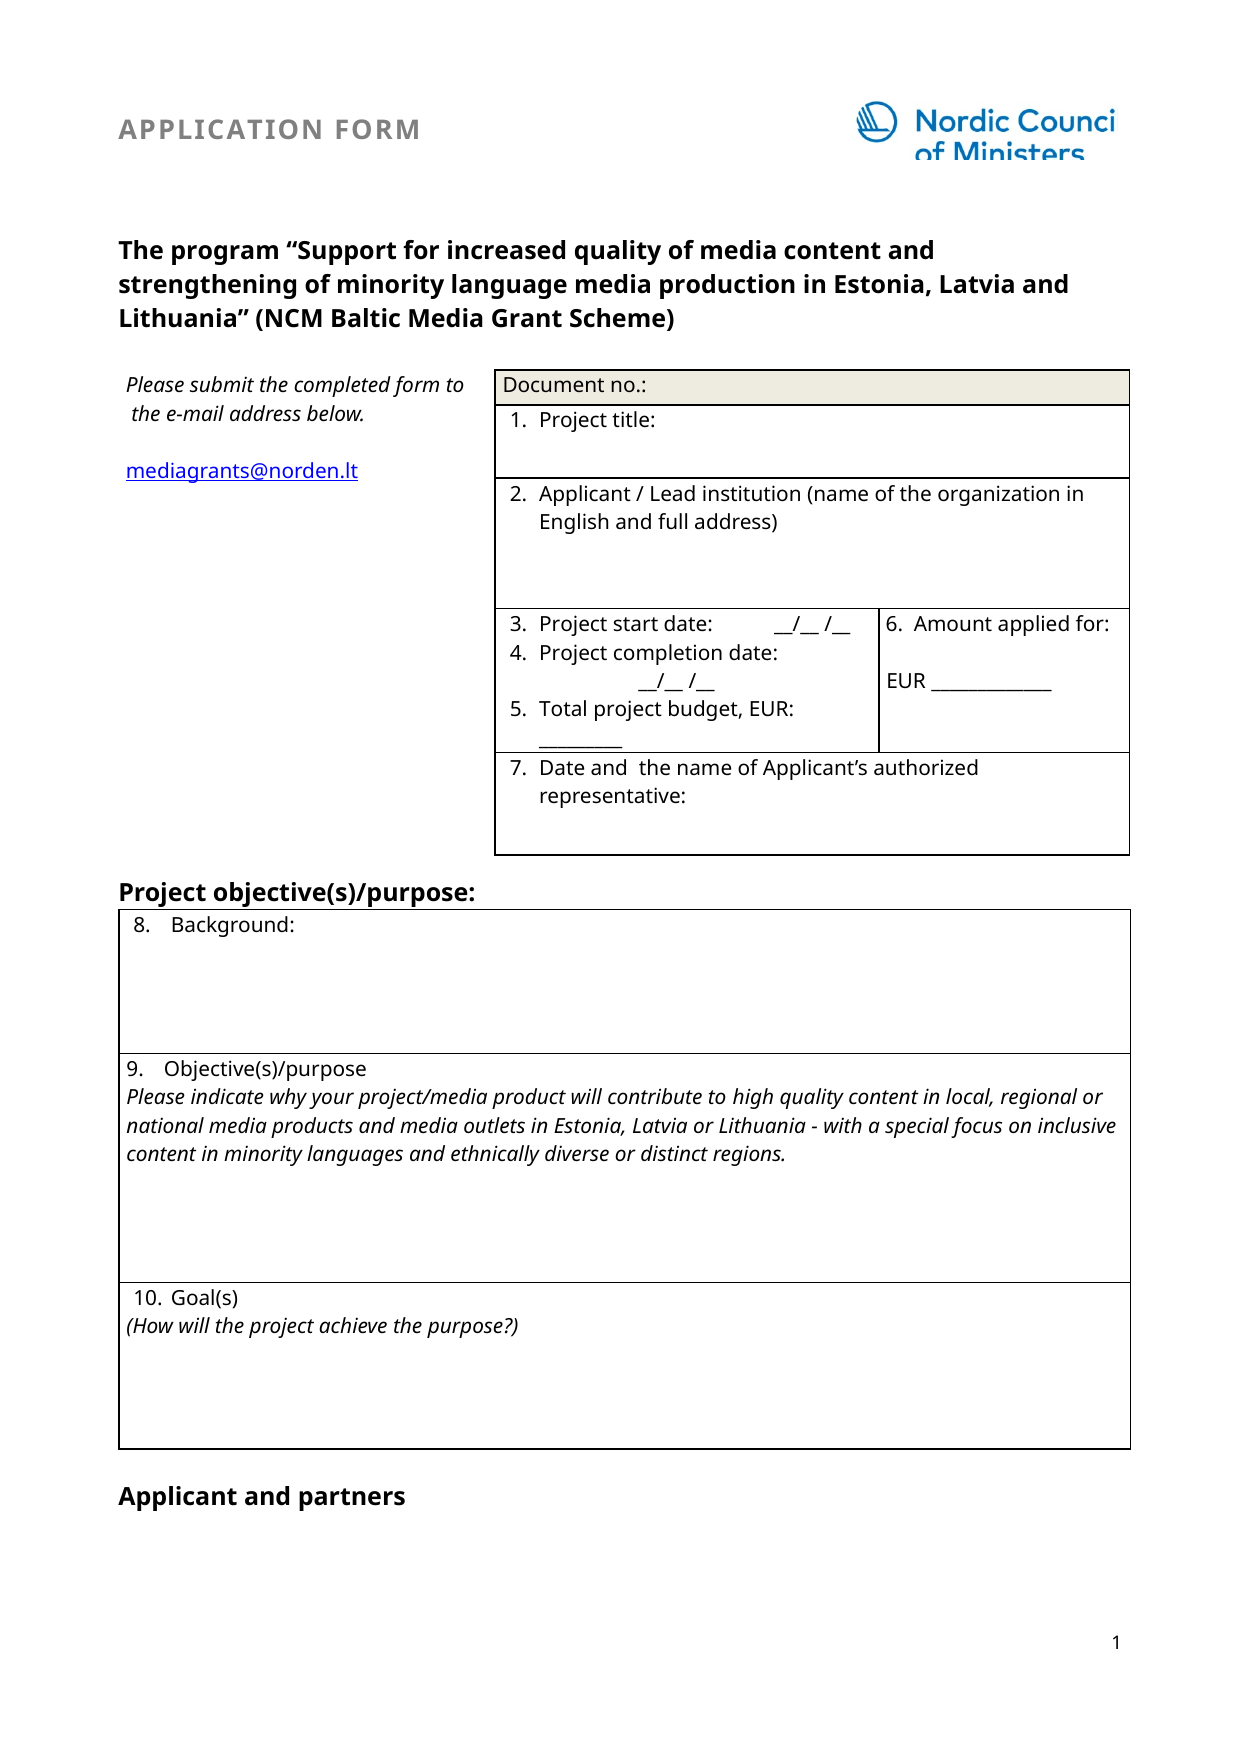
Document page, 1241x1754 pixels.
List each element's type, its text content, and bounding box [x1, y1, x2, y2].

table_cell Project start date: __/__ /__ Project completion date: __/__ /__ Total project budget, EUR: _________ [496, 609, 878, 751]
table_cell Goal(s) (How will the project achieve the purpose?) [120, 1283, 1130, 1448]
table_header Background: [120, 910, 1130, 1052]
table_cell Objective(s)/purpose Please indicate why your project/media product will contribute to high quality content in local, regional or national media products and media outlets in Estonia, Latvia or Lithuania - with a special focus on inclusive content in minority languages and ethnically diverse or distinct regions. [120, 1054, 1130, 1282]
table_header Please submit the completed form to the e-mail address below. mediagrants@norden.lt [118, 369, 494, 854]
picture [854, 100, 1117, 160]
table_cell Date and the name of Applicant’s authorized representative: [496, 753, 1129, 854]
table_cell Amount applied for: EUR _____________ [880, 609, 1129, 751]
table_cell Applicant / Lead institution (name of the organization in English and full address) [496, 479, 1129, 608]
text Project objective(s)/purpose: [118, 874, 1122, 909]
table_cell Project title: [496, 406, 1129, 477]
text Applicant and partners [118, 1479, 1122, 1513]
table_header Document no.: [496, 371, 1129, 404]
